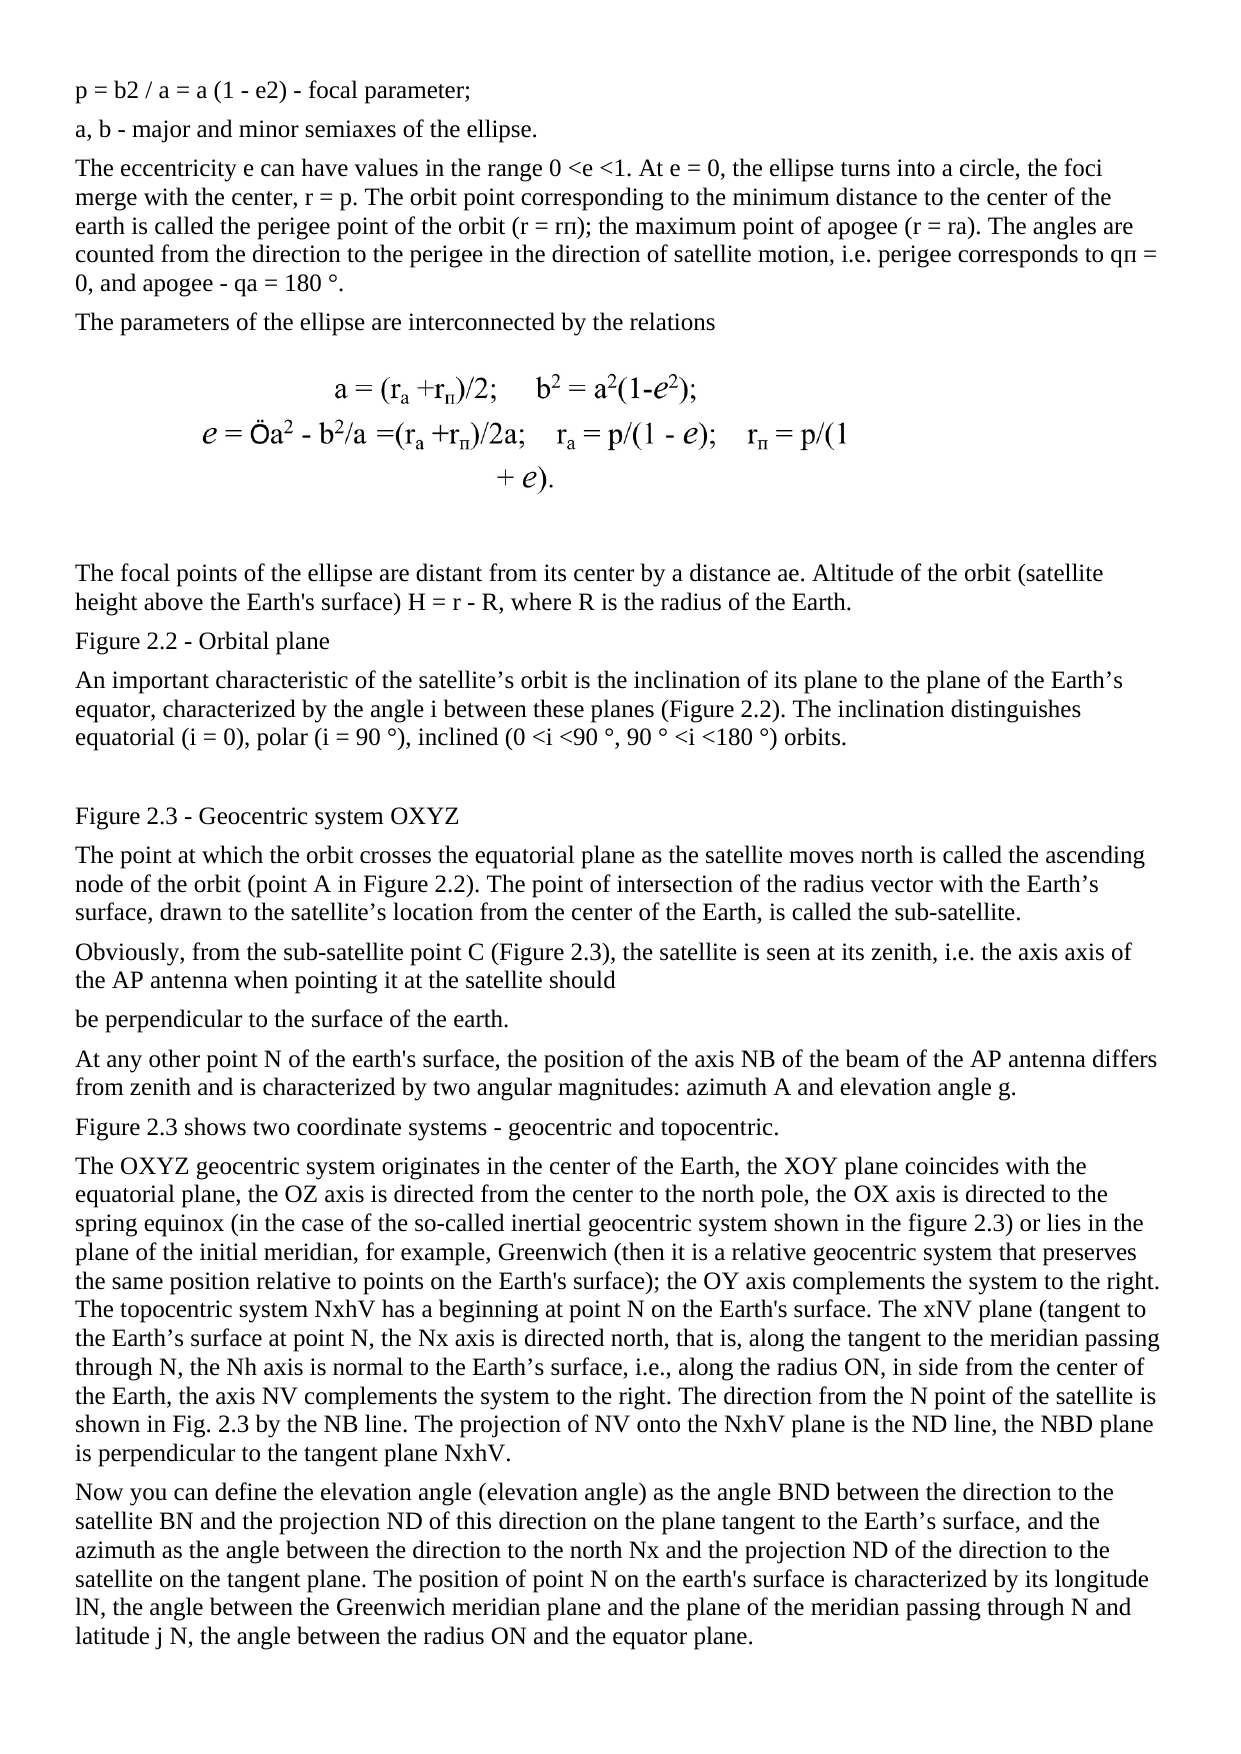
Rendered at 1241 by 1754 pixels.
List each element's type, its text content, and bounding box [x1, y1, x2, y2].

text a, b - major and minor semiaxes of the ellipse. [75, 114, 1165, 143]
text Now you can define the elevation angle (elevation angle) as the angle BND between the direction to the satellite BN and the projection ND of this direction on the plane tangent to the Earth’s surface, and the azimuth as the angle between the direction to the north Nx and the projection ND of the direction to the satellite on the tangent plane. The position of point N on the earth's surface is characterized by its longitude lN, the angle between the Greenwich meridian plane and the plane of the meridian passing through N and latitude j N, the angle between the radius ON and the equator plane. [75, 1477, 1165, 1650]
text Figure 2.2 - Orbital plane [75, 626, 1165, 654]
text At any other point N of the earth's surface, the position of the axis NB of the beam of the AP antenna differs from zenith and is characterized by two angular magnitudes: azimuth A and elevation angle g. [75, 1044, 1165, 1101]
text Figure 2.3 shows two coordinate systems - geocentric and topocentric. [75, 1112, 1165, 1140]
text be perpendicular to the surface of the earth. [75, 1004, 1165, 1033]
text An important characteristic of the satellite’s orbit is the inclination of its plane to the plane of the Earth’s equator, characterized by the angle i between these planes (Figure 2.2). The inclination distinguishes equatorial (i = 0), polar (i = 90 °), inclined (0 <i <90 °, 90 ° <i <180 °) orbits. [75, 665, 1165, 751]
text The eccentricity e can have values ​​in the range 0 <e <1. At e = 0, the ellipse turns into a circle, the foci merge with the center, r = p. The orbit point corresponding to the minimum distance to the center of the earth is called the perigee point of the orbit (r = rп); the maximum point of apogee (r = ra). The angles are counted from the direction to the perigee in the direction of satellite motion, i.e. perigee corresponds to qп = 0, and apogee - qа = 180 °. [75, 153, 1165, 297]
picture [75, 362, 901, 509]
text p = b2 / a = a (1 - e2) - focal parameter; [75, 75, 1165, 104]
text The point at which the orbit crosses the equatorial plane as the satellite moves north is called the ascending node of the orbit (point A in Figure 2.2). The point of intersection of the radius vector with the Earth’s surface, drawn to the satellite’s location from the center of the Earth, is called the sub-satellite. [75, 840, 1165, 926]
text Figure 2.3 - Geocentric system OXYZ [75, 801, 1165, 829]
text The focal points of the ellipse are distant from its center by a distance ae. Altitude of the orbit (satellite height above the Earth's surface) H = r - R, where R is the radius of the Earth. [75, 558, 1165, 615]
text The OXYZ geocentric system originates in the center of the Earth, the ХОY plane coincides with the equatorial plane, the OZ axis is directed from the center to the north pole, the ОX axis is directed to the spring equinox (in the case of the so-called inertial geocentric system shown in the figure 2.3) or lies in the plane of the initial meridian, for example, Greenwich (then it is a relative geocentric system that preserves the same position relative to points on the Earth's surface); the OY axis complements the system to the right. The topocentric system NxhV has a beginning at point N on the Earth's surface. The xNV plane (tangent to the Earth’s surface at point N, the Nx axis is directed north, that is, along the tangent to the meridian passing through N, the Nh axis is normal to the Earth’s surface, i.e., along the radius ON, in side from the center of the Earth, the axis NV complements the system to the right. The direction from the N point of the satellite is shown in Fig. 2.3 by the NB line. The projection of NV onto the NxhV plane is the ND line, the NBD plane is perpendicular to the tangent plane NxhV. [75, 1151, 1165, 1467]
text Obviously, from the sub-satellite point C (Figure 2.3), the satellite is seen at its zenith, i.e. the axis axis of the AP antenna when pointing it at the satellite should [75, 937, 1165, 994]
text The parameters of the ellipse are interconnected by the relations [75, 307, 1165, 336]
